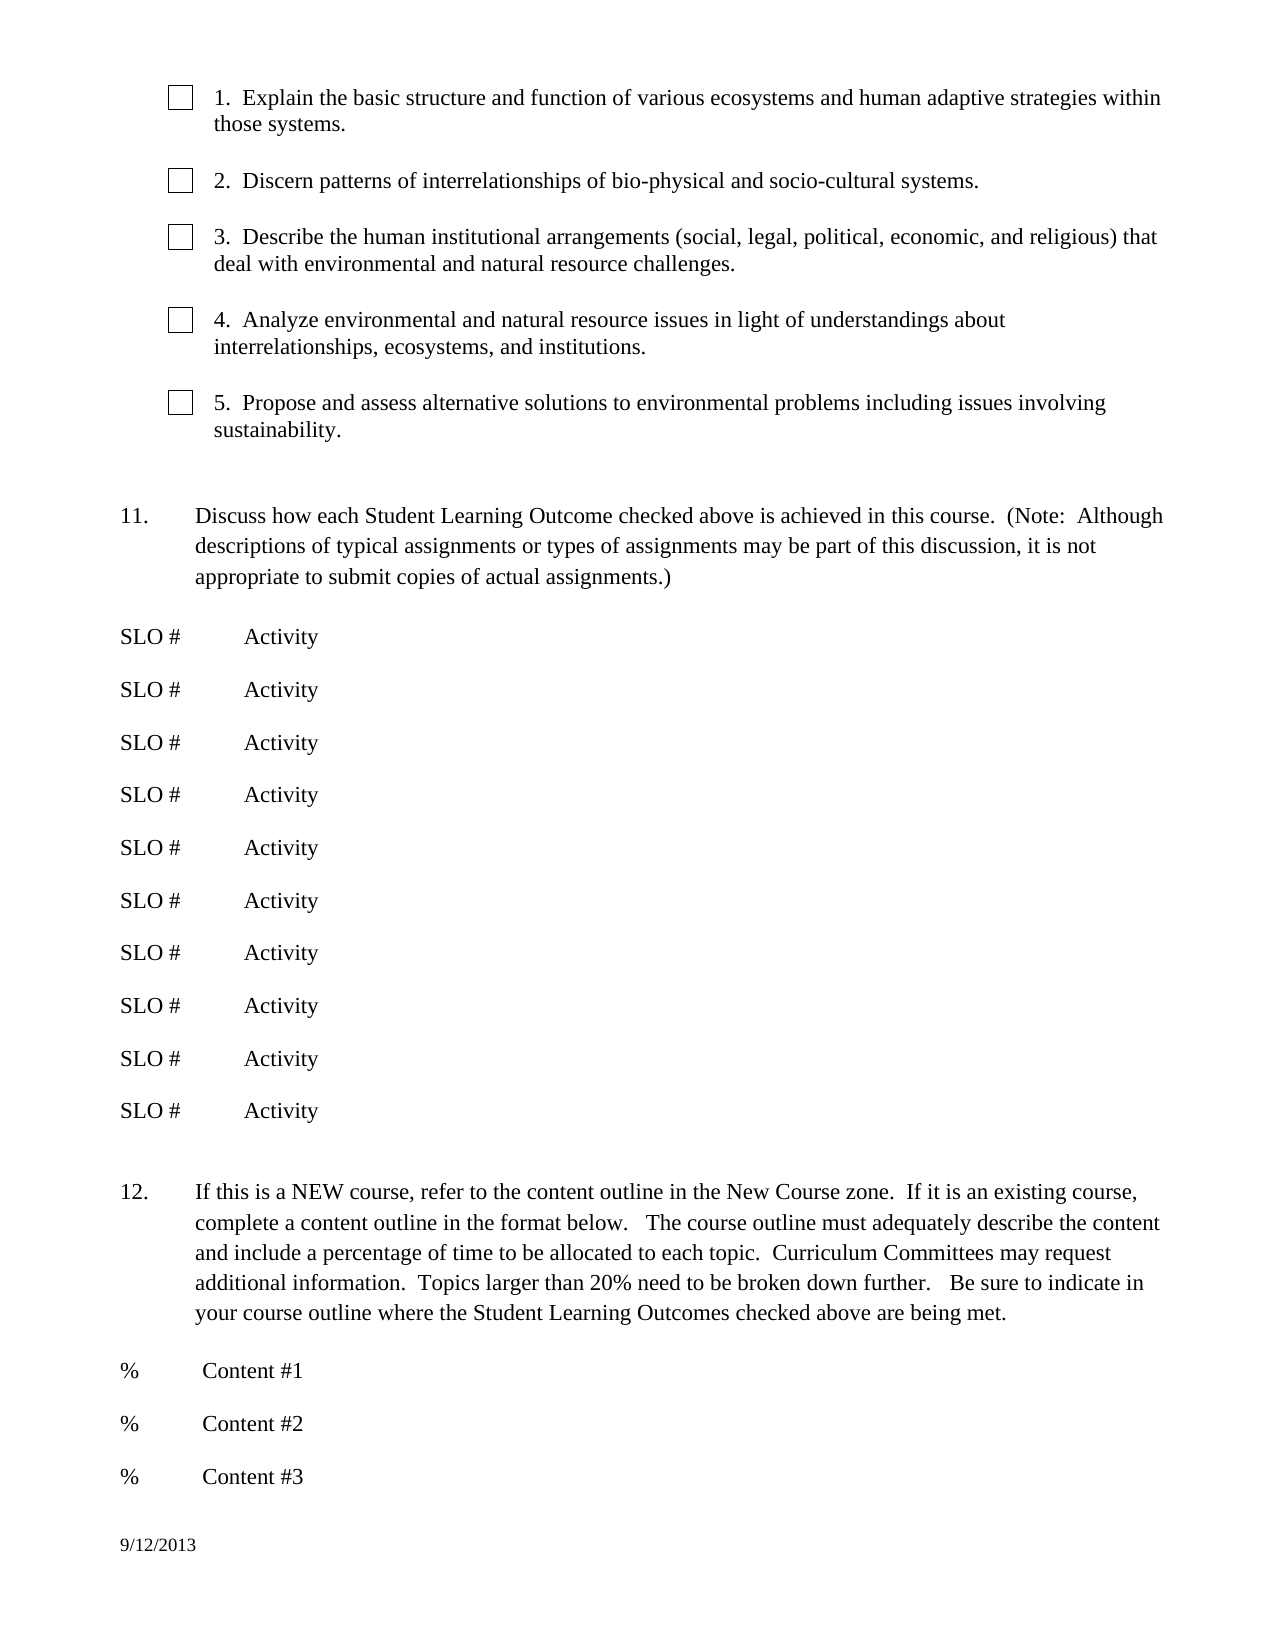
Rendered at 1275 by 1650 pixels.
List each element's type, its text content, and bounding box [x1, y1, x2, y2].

text descriptions of typical assignments or types of assignments may be part of this discussion, it is not [120, 533, 1170, 559]
text 4. Analyze environmental and natural resource issues in light of understandings about interrelationships, ecosystems, and institutions. [167, 306, 1170, 359]
text SLO # Activity [120, 1098, 1170, 1124]
text SLO # Activity [120, 887, 1170, 913]
text 5. Propose and assess alternative solutions to environmental problems including issues involving sustainability. [167, 389, 1170, 442]
text SLO # Activity [120, 1045, 1170, 1071]
text SLO # Activity [120, 992, 1170, 1018]
text SLO # Activity [120, 939, 1170, 966]
text 3. Describe the human institutional arrangements (social, legal, political, economic, and religious) that deal with environmental and natural resource challenges. [167, 223, 1170, 276]
text SLO # Activity [120, 676, 1170, 702]
text SLO # Activity [120, 623, 1170, 649]
text % Content #1 [120, 1357, 1170, 1384]
text % Content #2 [120, 1410, 1170, 1436]
text 11. Discuss how each Student Learning Outcome checked above is achieved in this course. (Note: Although [120, 502, 1170, 529]
text 1. Explain the basic structure and function of various ecosystems and human adaptive strategies within those systems. [167, 84, 1170, 137]
text SLO # Activity [120, 729, 1170, 755]
text 2. Discern patterns of interrelationships of bio-physical and socio-cultural systems. [167, 167, 1170, 193]
text SLO # Activity [120, 781, 1170, 808]
text SLO # Activity [120, 834, 1170, 860]
text % Content #3 [120, 1463, 1170, 1489]
text 12. If this is a NEW course, refer to the content outline in the New Course zone. If it is an existing course, complete a content outline in the format below. The course outline must adequately describe the content and include a percentage of time to be allocated to each topic. Curriculum Committees may request additional information. Topics larger than 20% need to be broken down further. Be sure to indicate in your course outline where the Student Learning Outcomes checked above are being met. [120, 1178, 1170, 1326]
text appropriate to submit copies of actual assignments.) [120, 563, 1170, 589]
